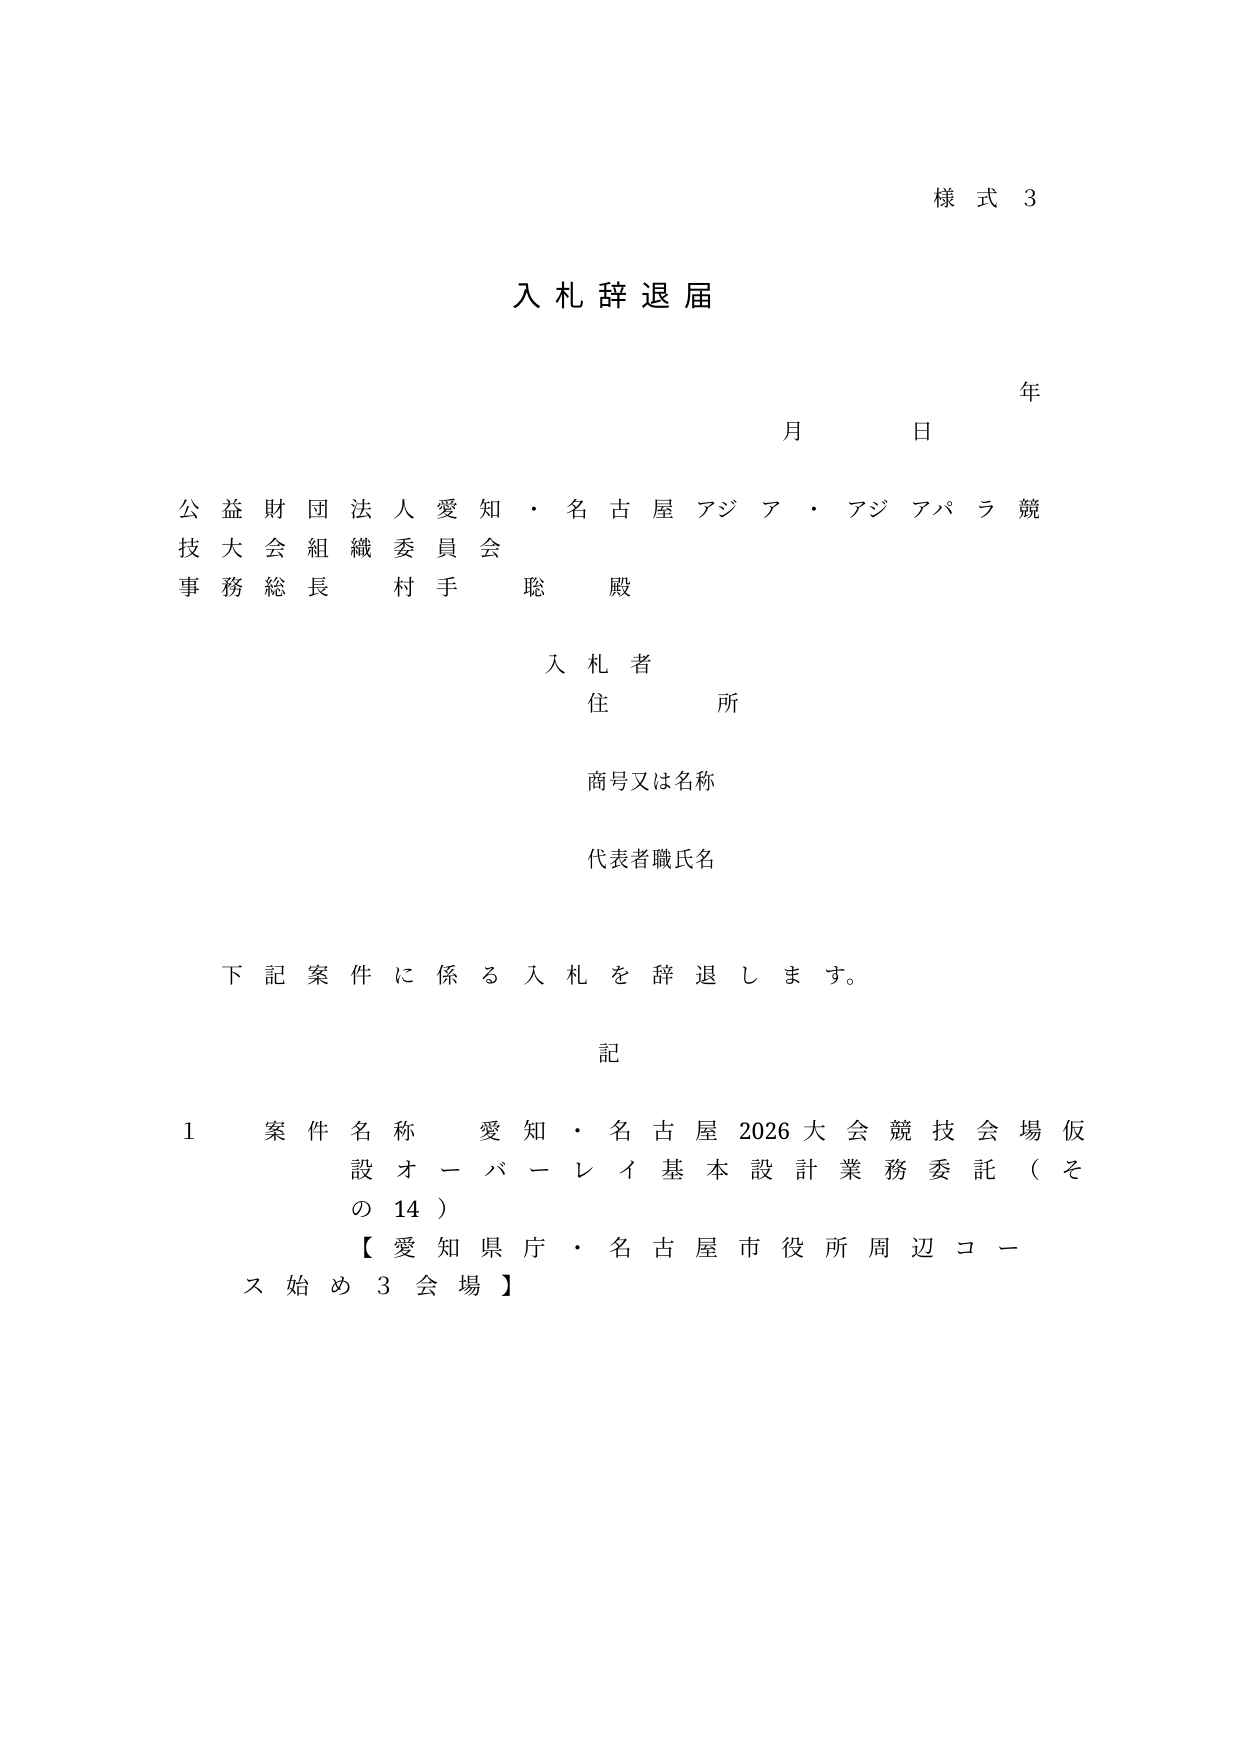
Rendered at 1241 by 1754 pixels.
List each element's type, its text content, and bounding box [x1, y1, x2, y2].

text 公益財団法人愛知・名古屋アジア・アジアパラ競技大会組織委員会 [178, 488, 1062, 566]
text 様式３ [178, 178, 1062, 216]
text 入札辞退届 [178, 255, 1062, 333]
text １ 案件名称 愛知・名古屋2026大会競技会場仮設オーバーレイ基本設計業務委託（その14） [178, 1110, 1105, 1227]
text 入札者 [524, 644, 1062, 683]
text 下記案件に係る入札を辞退します。 [178, 955, 1062, 993]
text 商号又は名称 [567, 760, 1062, 799]
text 住 所 [567, 683, 1062, 722]
text 記 [178, 1032, 1062, 1071]
text 事務総長 村手 聡 殿 [178, 566, 1062, 605]
text 【愛知県庁・名古屋市役所周辺コース始め３会場】 [221, 1227, 1062, 1304]
text 年 月 日 [761, 372, 1062, 449]
text 代表者職氏名 [567, 838, 1062, 877]
